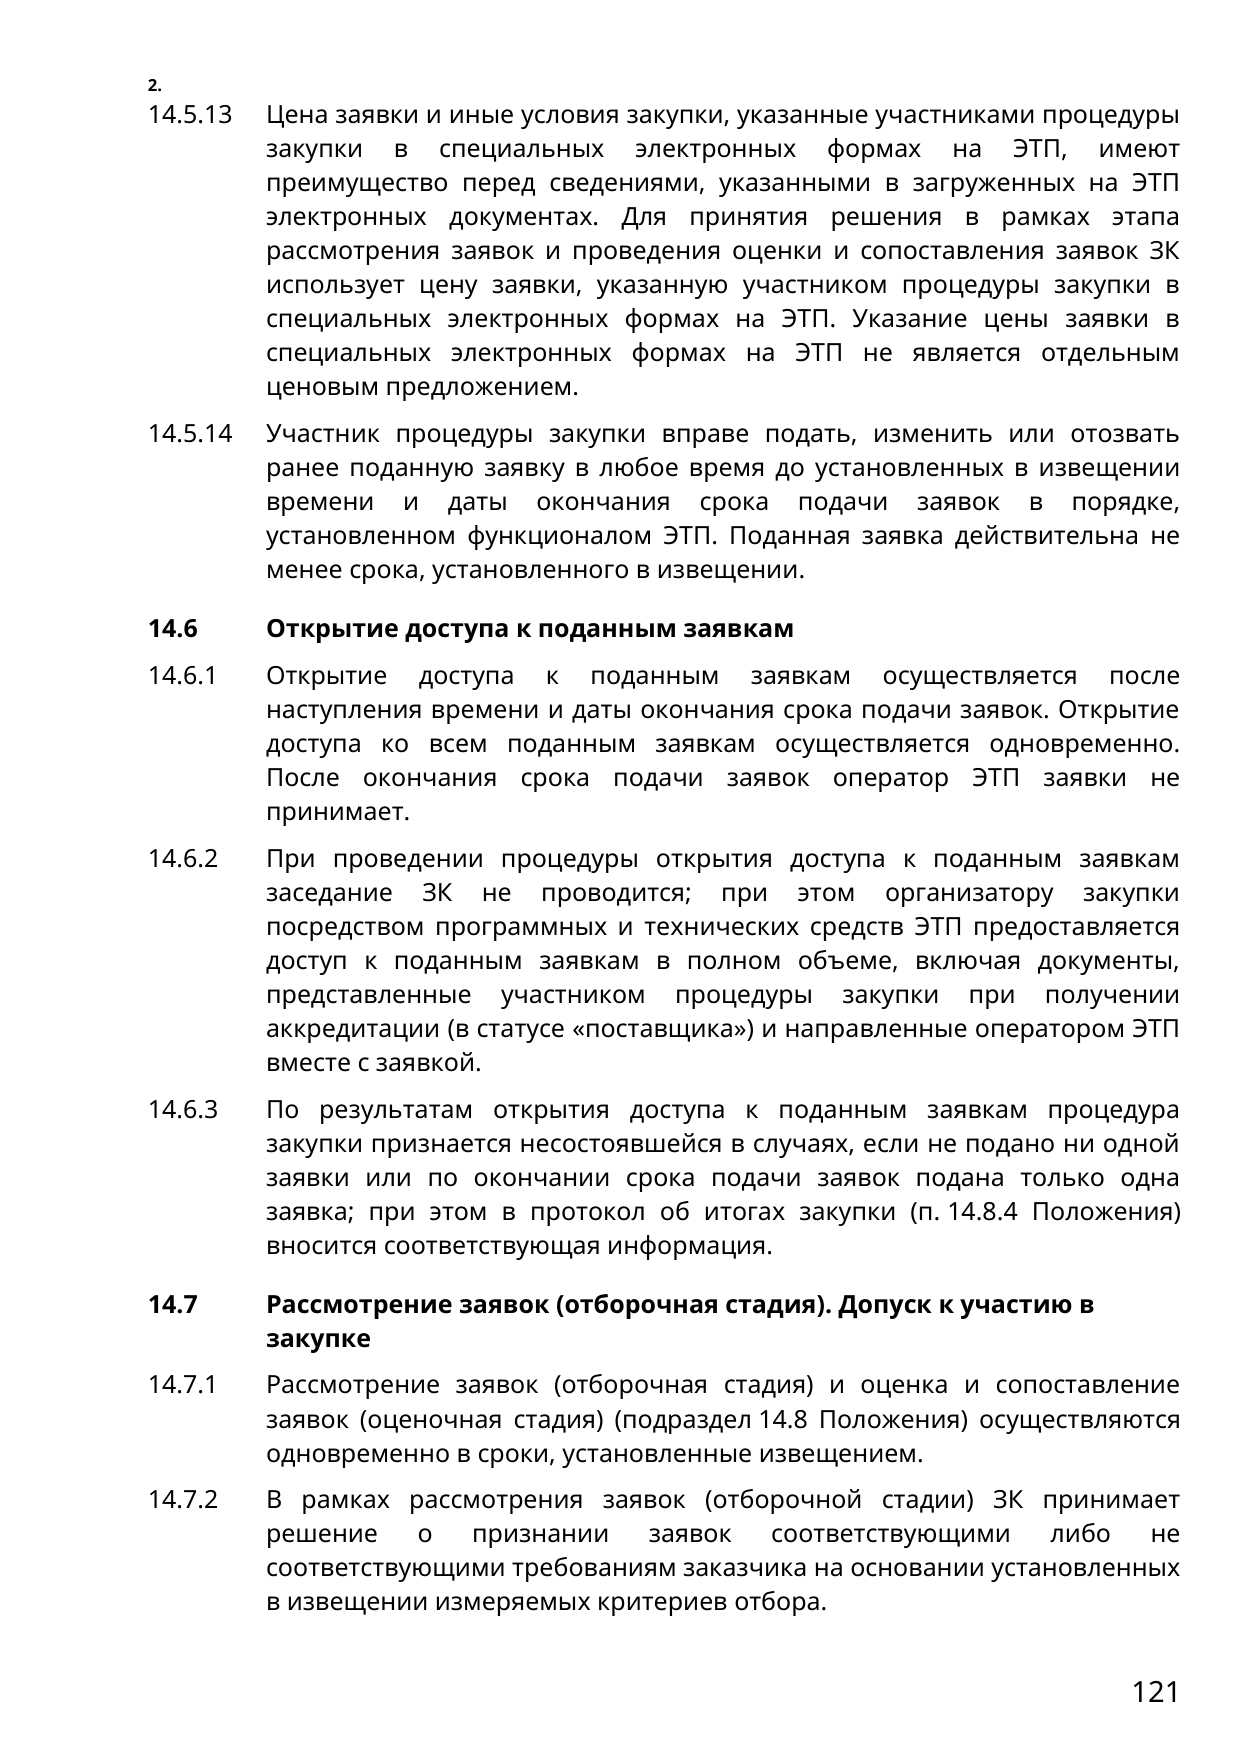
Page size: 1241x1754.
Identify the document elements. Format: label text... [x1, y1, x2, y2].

list По результатам открытия доступа к поданным заявкам процедура закупки признается несостоявшейся в случаях, если не подано ни одной заявки или по окончании срока подачи заявок подана только одна заявка; при этом в протокол об итогах закупки (п. 14.8.4 Положения) вносится соответствующая информация. [148, 1091, 1181, 1262]
list Участник процедуры закупки вправе подать, изменить или отозвать ранее поданную заявку в любое время до установленных в извещении времени и даты окончания срока подачи заявок в порядке, установленном функционалом ЭТП. Поданная заявка действительна не менее срока, установленного в извещении. [148, 416, 1181, 586]
list Открытие доступа к поданным заявкам [148, 611, 1181, 645]
list Рассмотрение заявок (отборочная стадия). Допуск к участию в закупке [148, 1287, 1181, 1355]
list Открытие доступа к поданным заявкам осуществляется после наступления времени и даты окончания срока подачи заявок. Открытие доступа ко всем поданным заявкам осуществляется одновременно. После окончания срока подачи заявок оператор ЭТП заявки не принимает. [148, 657, 1181, 828]
list Цена заявки и иные условия закупки, указанные участниками процедуры закупки в специальных электронных формах на ЭТП, имеют преимущество перед сведениями, указанными в загруженных на ЭТП электронных документах. Для принятия решения в рамках этапа рассмотрения заявок и проведения оценки и сопоставления заявок ЗК использует цену заявки, указанную участником процедуры закупки в специальных электронных формах на ЭТП. Указание цены заявки в специальных электронных формах на ЭТП не является отдельным ценовым предложением. [148, 97, 1181, 403]
list При проведении процедуры открытия доступа к поданным заявкам заседание ЗК не проводится; при этом организатору закупки посредством программных и технических средств ЭТП предоставляется доступ к поданным заявкам в полном объеме, включая документы, представленные участником процедуры закупки при получении аккредитации (в статусе «поставщика») и направленные оператором ЭТП вместе с заявкой. [148, 840, 1181, 1079]
list В рамках рассмотрения заявок (отборочной стадии) ЗК принимает решение о признании заявок соответствующими либо не соответствующими требованиям заказчика на основании установленных в извещении измеряемых критериев отбора. [148, 1482, 1181, 1618]
list Рассмотрение заявок (отборочная стадия) и оценка и сопоставление заявок (оценочная стадия) (подраздел 14.8 Положения) осуществляются одновременно в сроки, установленные извещением. [148, 1367, 1181, 1469]
